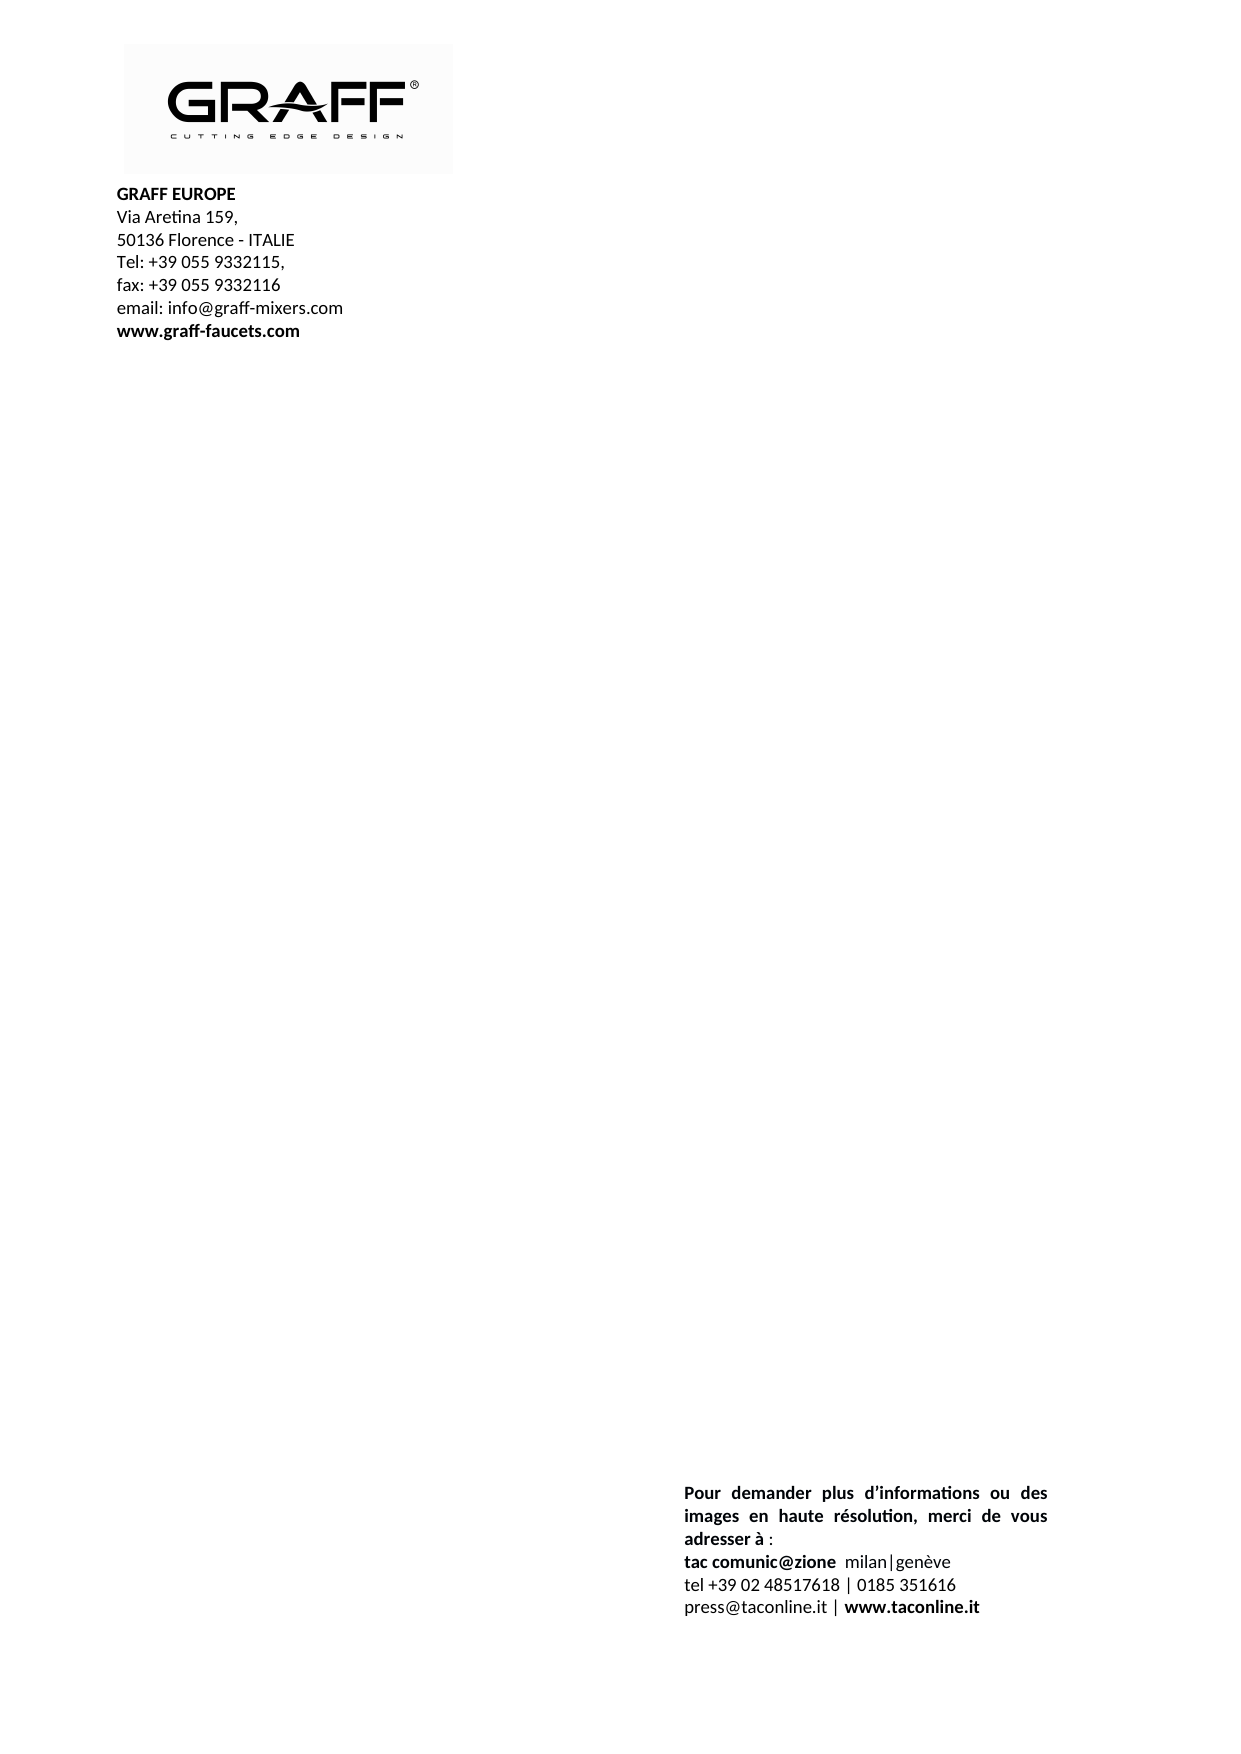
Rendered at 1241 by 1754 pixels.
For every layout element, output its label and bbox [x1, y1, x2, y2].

picture [123, 44, 453, 174]
